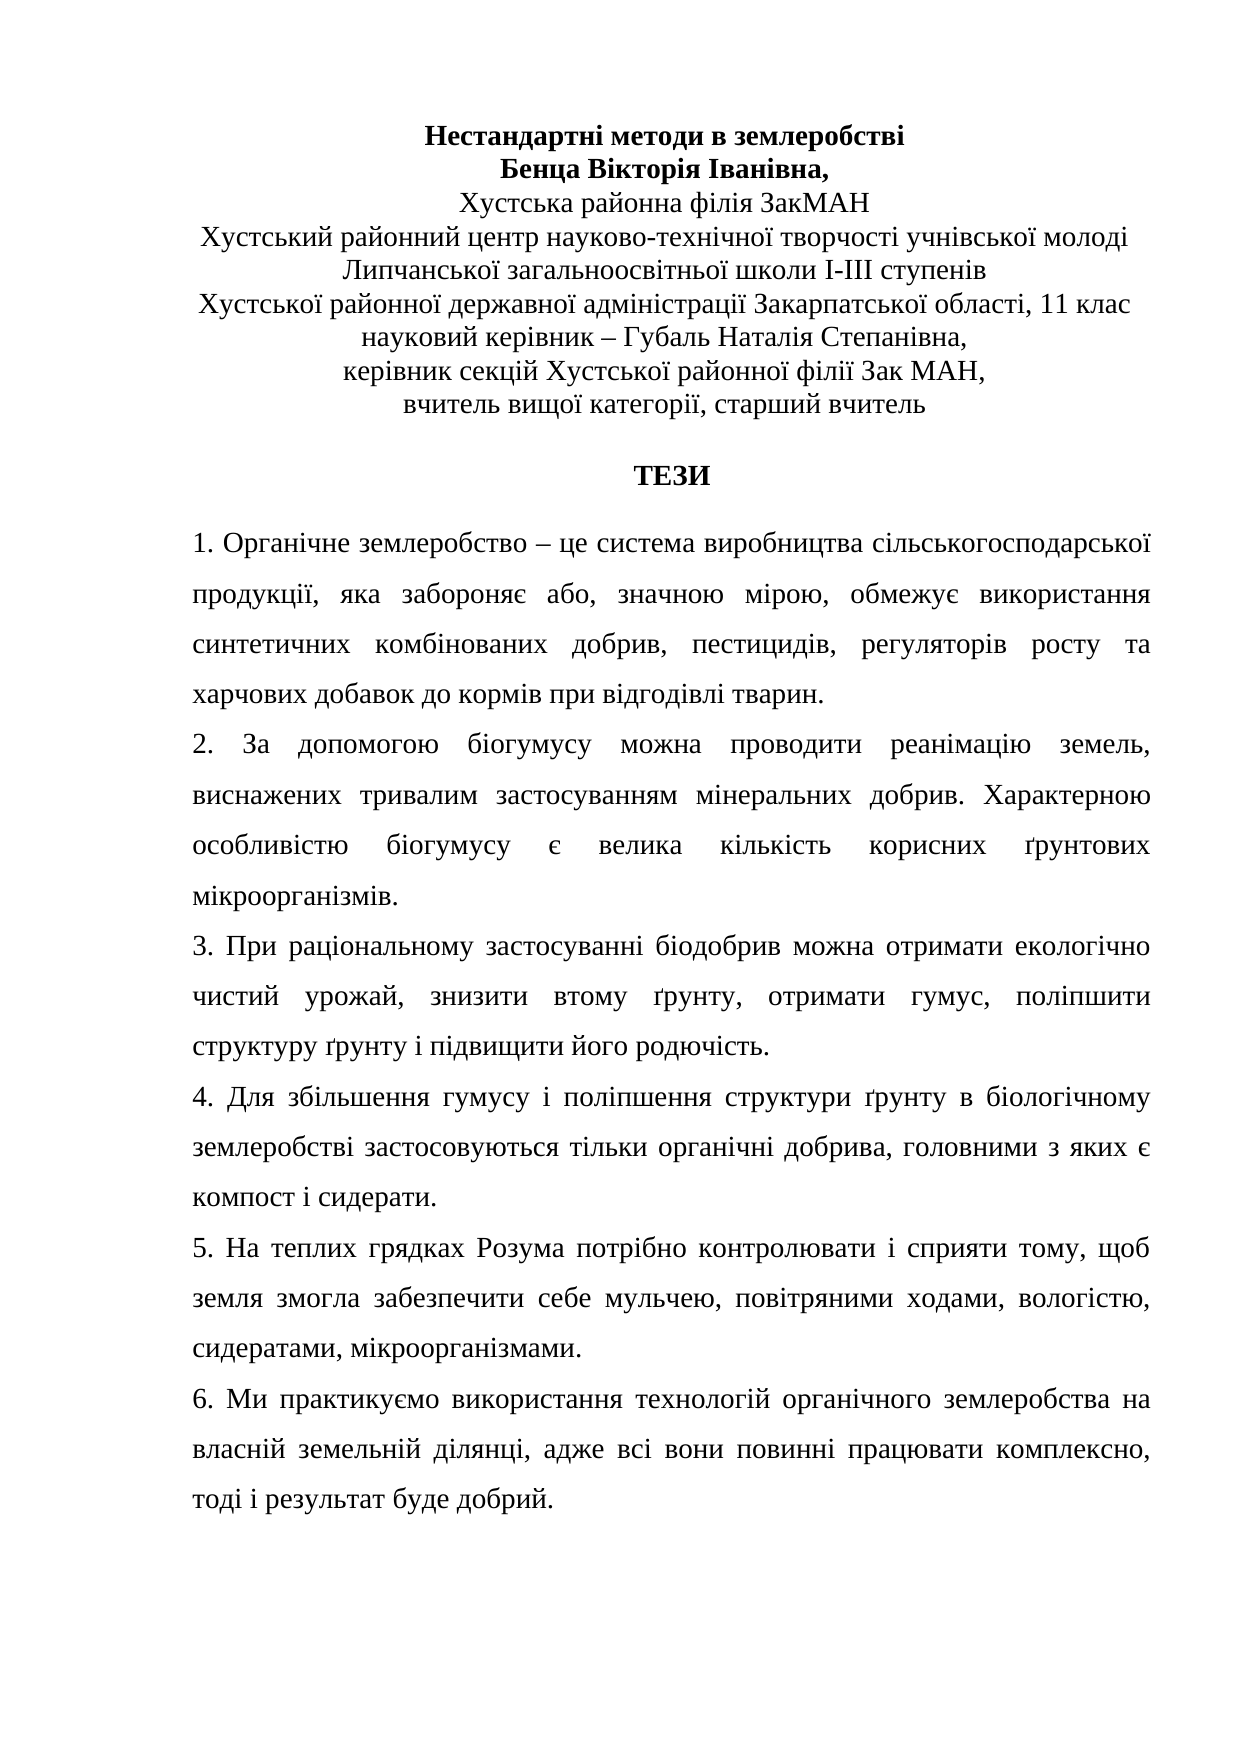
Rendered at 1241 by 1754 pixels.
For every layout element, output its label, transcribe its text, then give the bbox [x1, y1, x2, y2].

text Хустський районний центр науково-технічної творчості учнівської молоді [177, 219, 1152, 252]
text науковий керівник – Губаль Наталія Степанівна, [177, 319, 1152, 353]
text Нестандартні методи в землеробстві [177, 118, 1152, 152]
text 5. На теплих грядках Розума потрібно контролювати і сприяти тому, щоб земля змогла забезпечити себе мульчею, повітряними ходами, вологістю, сидератами, мікроорганізмами. [192, 1230, 1152, 1364]
text Хустської районної державної адміністрації Закарпатської області, 11 клас [177, 286, 1152, 319]
text Бенца Вікторія Іванівна, [177, 152, 1152, 185]
text керівник секцій Хустської районної філії Зак МАН, [177, 353, 1152, 386]
text 6. Ми практикуємо використання технологій органічного землеробства на власній земельній ділянці, адже всі вони повинні працювати комплексно, тоді і результат буде добрий. [192, 1381, 1152, 1515]
text 4. Для збільшення гумусу і поліпшення структури ґрунту в біологічному землеробстві застосовуються тільки органічні добрива, головними з яких є компост і сидерати. [192, 1079, 1152, 1213]
text 2. За допомогою біогумусу можна проводити реанімацію земель, виснажених тривалим застосуванням мінеральних добрив. Характерною особливістю біогумусу є велика кількість корисних ґрунтових мікроорганізмів. [192, 727, 1152, 911]
text ТЕЗИ [192, 458, 1152, 492]
text Хустська районна філія ЗакМАН [177, 185, 1152, 219]
text вчитель вищої категорії, старший вчитель [177, 386, 1152, 420]
text 3. При раціональному застосуванні біодобрив можна отримати екологічно чистий урожай, знизити втому ґрунту, отримати гумус, поліпшити структуру ґрунту і підвищити його родючість. [192, 928, 1152, 1062]
text Липчанської загальноосвітньої школи I-III ступенів [177, 252, 1152, 286]
text 1. Органічне землеробство – це система виробництва сільськогосподарської продукції, яка забороняє або, значною мірою, обмежує використання синтетичних комбінованих добрив, пестицидів, регуляторів росту та харчових добавок до кормів при відгодівлі тварин. [192, 525, 1152, 710]
